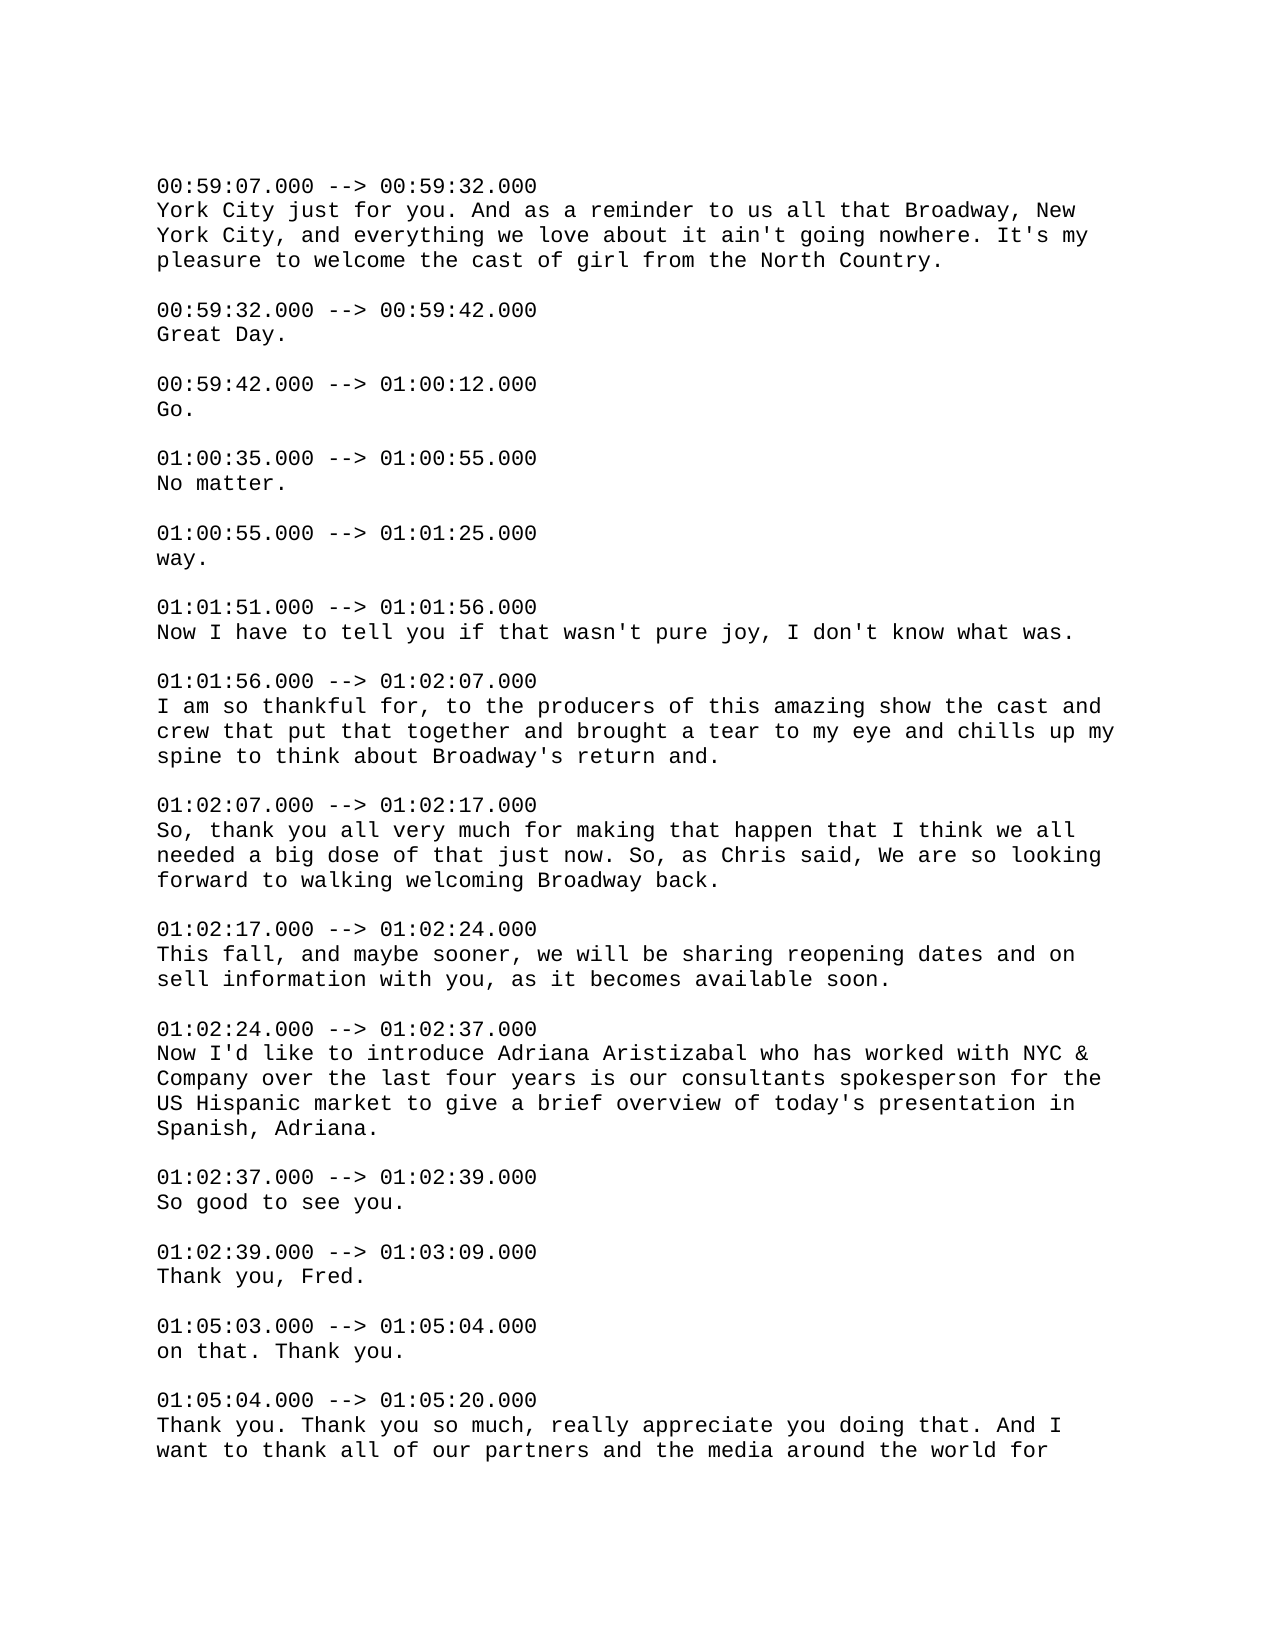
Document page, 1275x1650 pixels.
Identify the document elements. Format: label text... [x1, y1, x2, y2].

text Thank you, Fred. [156, 1266, 1118, 1290]
text 01:02:24.000 --> 01:02:37.000 [156, 1018, 1118, 1042]
text 00:59:32.000 --> 00:59:42.000 [156, 299, 1118, 323]
text 01:05:04.000 --> 01:05:20.000 [156, 1389, 1118, 1414]
text 00:59:07.000 --> 00:59:32.000 [156, 175, 1118, 199]
text way. [156, 547, 1118, 571]
text 01:00:55.000 --> 01:01:25.000 [156, 522, 1118, 547]
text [156, 1414, 1118, 1464]
text 00:59:42.000 --> 01:00:12.000 [156, 373, 1118, 398]
text 01:01:56.000 --> 01:02:07.000 [156, 671, 1118, 695]
text Go. [156, 398, 1118, 423]
text 01:02:17.000 --> 01:02:24.000 [156, 918, 1118, 943]
text No matter. [156, 472, 1118, 497]
text Now I'd like to introduce Adriana Aristizabal who has worked with NYC & Company over the last four years is our consultants spokesperson for the US Hispanic market to give a brief overview of today's presentation in Spanish, Adriana. [156, 1042, 1118, 1142]
text York City just for you. And as a reminder to us all that Broadway, New York City, and everything we love about it ain't going nowhere. It's my pleasure to welcome the cast of girl from the North Country. [156, 199, 1118, 274]
text 01:00:35.000 --> 01:00:55.000 [156, 447, 1118, 472]
text So, thank you all very much for making that happen that I think we all needed a big dose of that just now. So, as Chris said, We are so looking forward to walking welcoming Broadway back. [156, 819, 1118, 894]
text Now I have to tell you if that wasn't pure joy, I don't know what was. [156, 621, 1118, 646]
text 01:01:51.000 --> 01:01:56.000 [156, 596, 1118, 621]
text This fall, and maybe sooner, we will be sharing reopening dates and on sell information with you, as it becomes available soon. [156, 943, 1118, 993]
text I am so thankful for, to the producers of this amazing show the cast and crew that put that together and brought a tear to my eye and chills up my spine to think about Broadway's return and. [156, 695, 1118, 770]
text on that. Thank you. [156, 1340, 1118, 1365]
text Great Day. [156, 323, 1118, 348]
text 01:02:37.000 --> 01:02:39.000 [156, 1166, 1118, 1191]
text So good to see you. [156, 1191, 1118, 1216]
text 01:02:39.000 --> 01:03:09.000 [156, 1241, 1118, 1266]
text 01:02:07.000 --> 01:02:17.000 [156, 794, 1118, 819]
text 01:05:03.000 --> 01:05:04.000 [156, 1315, 1118, 1340]
